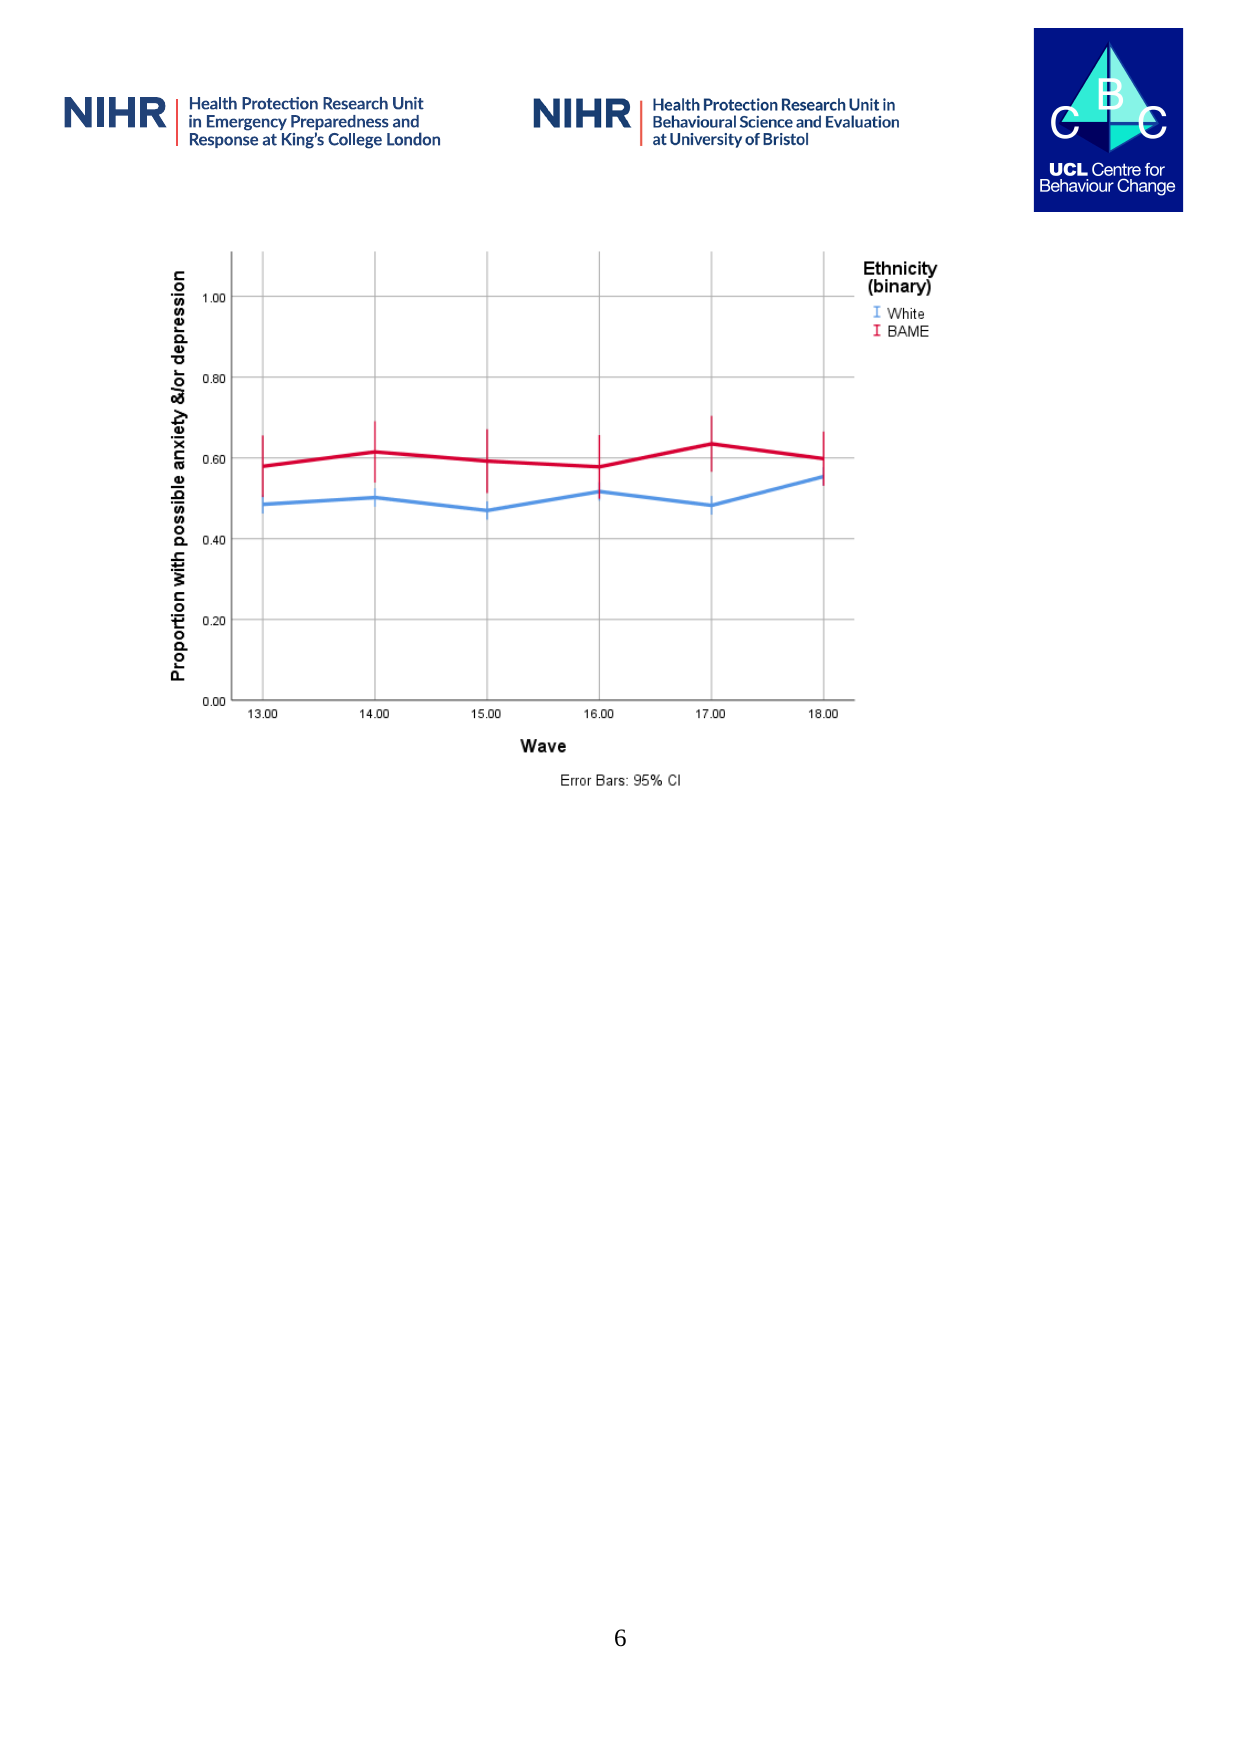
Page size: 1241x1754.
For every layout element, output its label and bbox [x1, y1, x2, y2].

picture [150, 246, 1091, 800]
picture [1033, 28, 1184, 212]
picture [520, 74, 912, 167]
